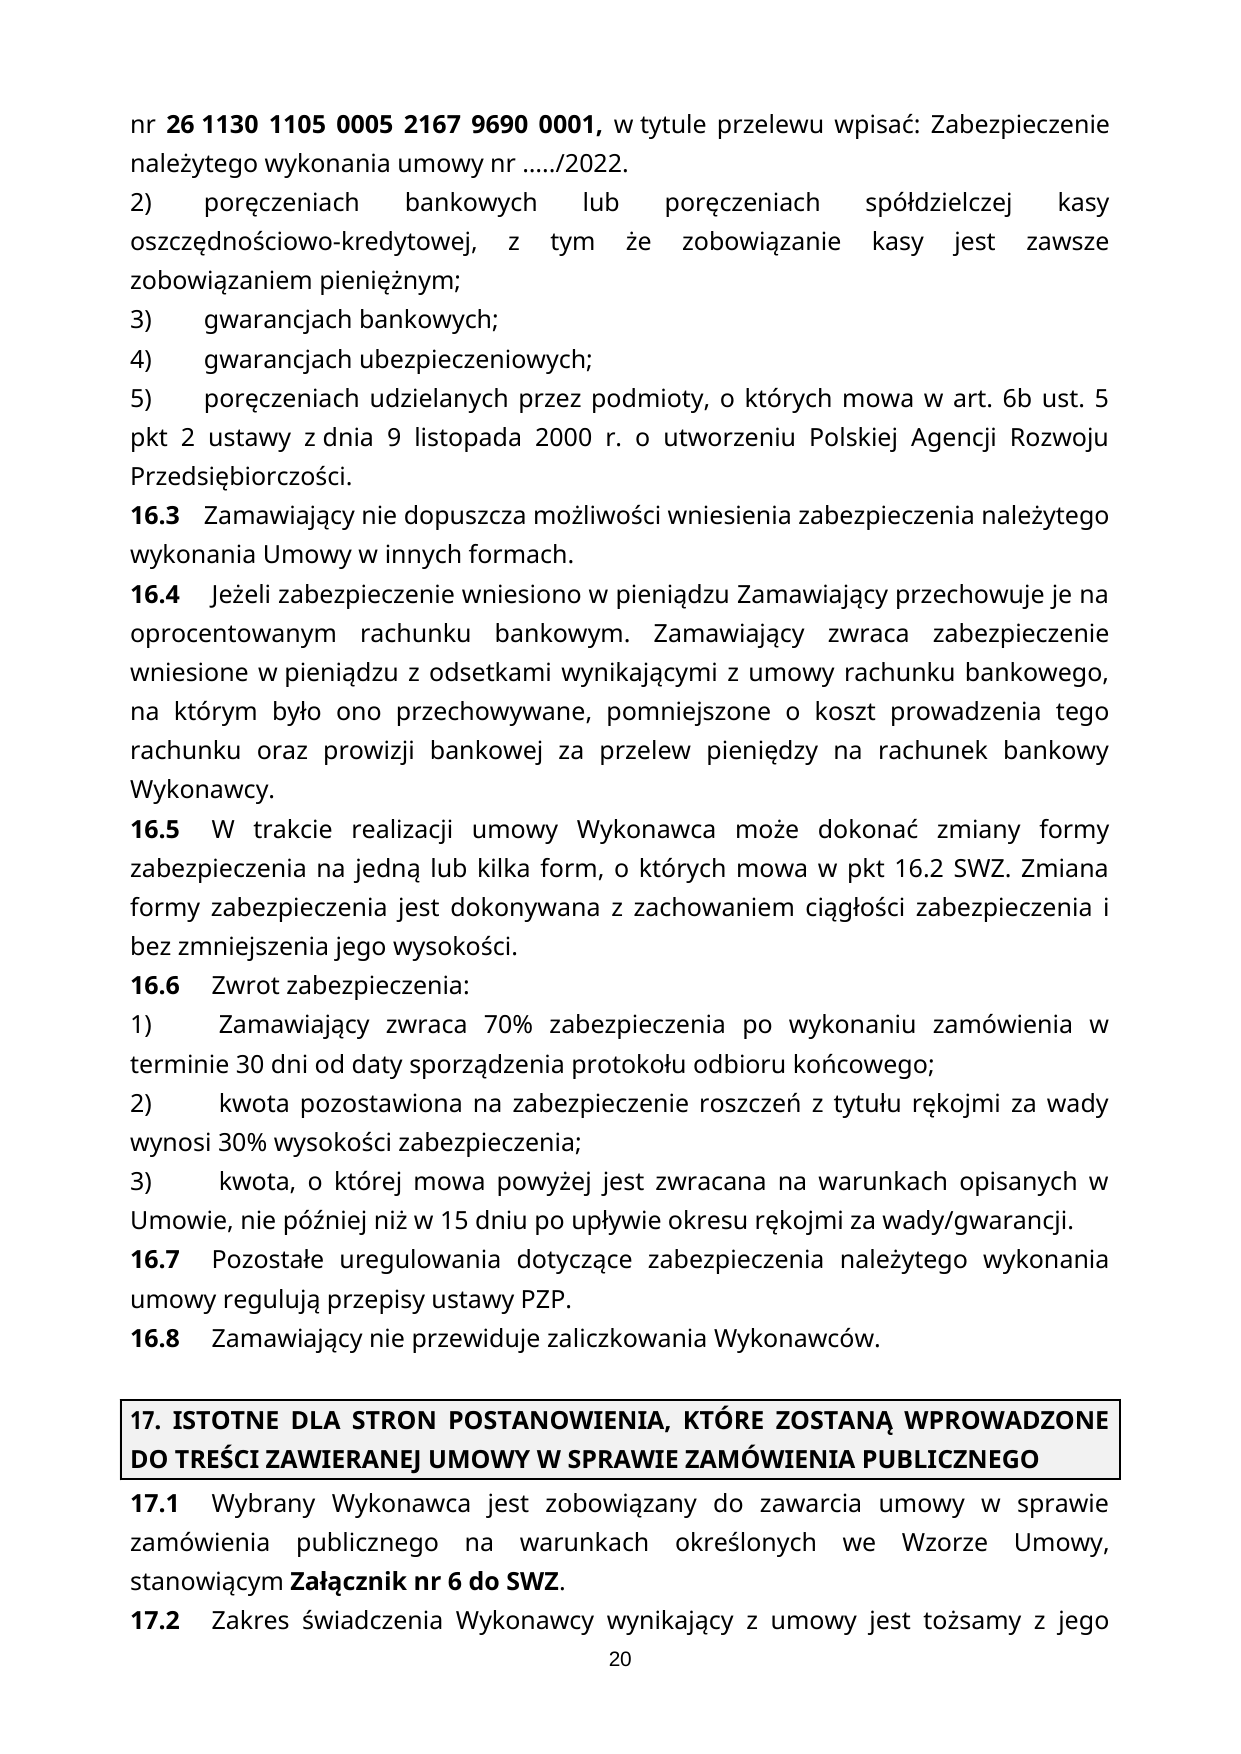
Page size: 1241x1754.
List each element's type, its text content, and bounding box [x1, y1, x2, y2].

list gwarancjach ubezpieczeniowych; [130, 341, 1110, 375]
list Zwrot zabezpieczenia: [130, 968, 1110, 1002]
list poręczeniach bankowych lub poręczeniach spółdzielczej kasy oszczędnościowo-kredytowej, z tym że zobowiązanie kasy jest zawsze zobowiązaniem pieniężnym; [130, 185, 1110, 297]
list Wybrany Wykonawca jest zobowiązany do zawarcia umowy w sprawie zamówienia publicznego na warunkach określonych we Wzorze Umowy, stanowiącym Załącznik nr 6 do SWZ. [130, 1486, 1110, 1598]
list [130, 106, 1110, 179]
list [130, 1603, 1110, 1637]
list gwarancjach bankowych; [130, 302, 1110, 336]
list poręczeniach udzielanych przez podmioty, o których mowa w art. 6b ust. 5 pkt 2 ustawy z dnia 9 listopada 2000 r. o utworzeniu Polskiej Agencji Rozwoju Przedsiębiorczości. [130, 381, 1110, 493]
list kwota pozostawiona na zabezpieczenie roszczeń z tytułu rękojmi za wady wynosi 30% wysokości zabezpieczenia; [130, 1086, 1110, 1159]
list Pozostałe uregulowania dotyczące zabezpieczenia należytego wykonania umowy regulują przepisy ustawy PZP. [130, 1242, 1110, 1315]
list Zamawiający zwraca 70% zabezpieczenia po wykonaniu zamówienia w terminie 30 dni od daty sporządzenia protokołu odbioru końcowego; [130, 1007, 1110, 1080]
subtitle 17. ISTOTNE DLA STRON POSTANOWIENIA, KTÓRE ZOSTANĄ WPROWADZONE DO TREŚCI ZAWIERANEJ UMOWY W SPRAWIE ZAMÓWIENIA PUBLICZNEGO [122, 1401, 1119, 1478]
list W trakcie realizacji umowy Wykonawca może dokonać zmiany formy zabezpieczenia na jedną lub kilka form, o których mowa w pkt 16.2 SWZ. Zmiana formy zabezpieczenia jest dokonywana z zachowaniem ciągłości zabezpieczenia i bez zmniejszenia jego wysokości. [130, 811, 1110, 963]
list Zamawiający nie przewiduje zaliczkowania Wykonawców. [130, 1321, 1110, 1354]
list Jeżeli zabezpieczenie wniesiono w pieniądzu Zamawiający przechowuje je na oprocentowanym rachunku bankowym. Zamawiający zwraca zabezpieczenie wniesione w pieniądzu z odsetkami wynikającymi z umowy rachunku bankowego, na którym było ono przechowywane, pomniejszone o koszt prowadzenia tego rachunku oraz prowizji bankowej za przelew pieniędzy na rachunek bankowy Wykonawcy. [130, 576, 1110, 806]
list Zamawiający nie dopuszcza możliwości wniesienia zabezpieczenia należytego wykonania Umowy w innych formach. [130, 498, 1110, 571]
list kwota, o której mowa powyżej jest zwracana na warunkach opisanych w Umowie, nie później niż w 15 dniu po upływie okresu rękojmi za wady/gwarancji. [130, 1164, 1110, 1237]
